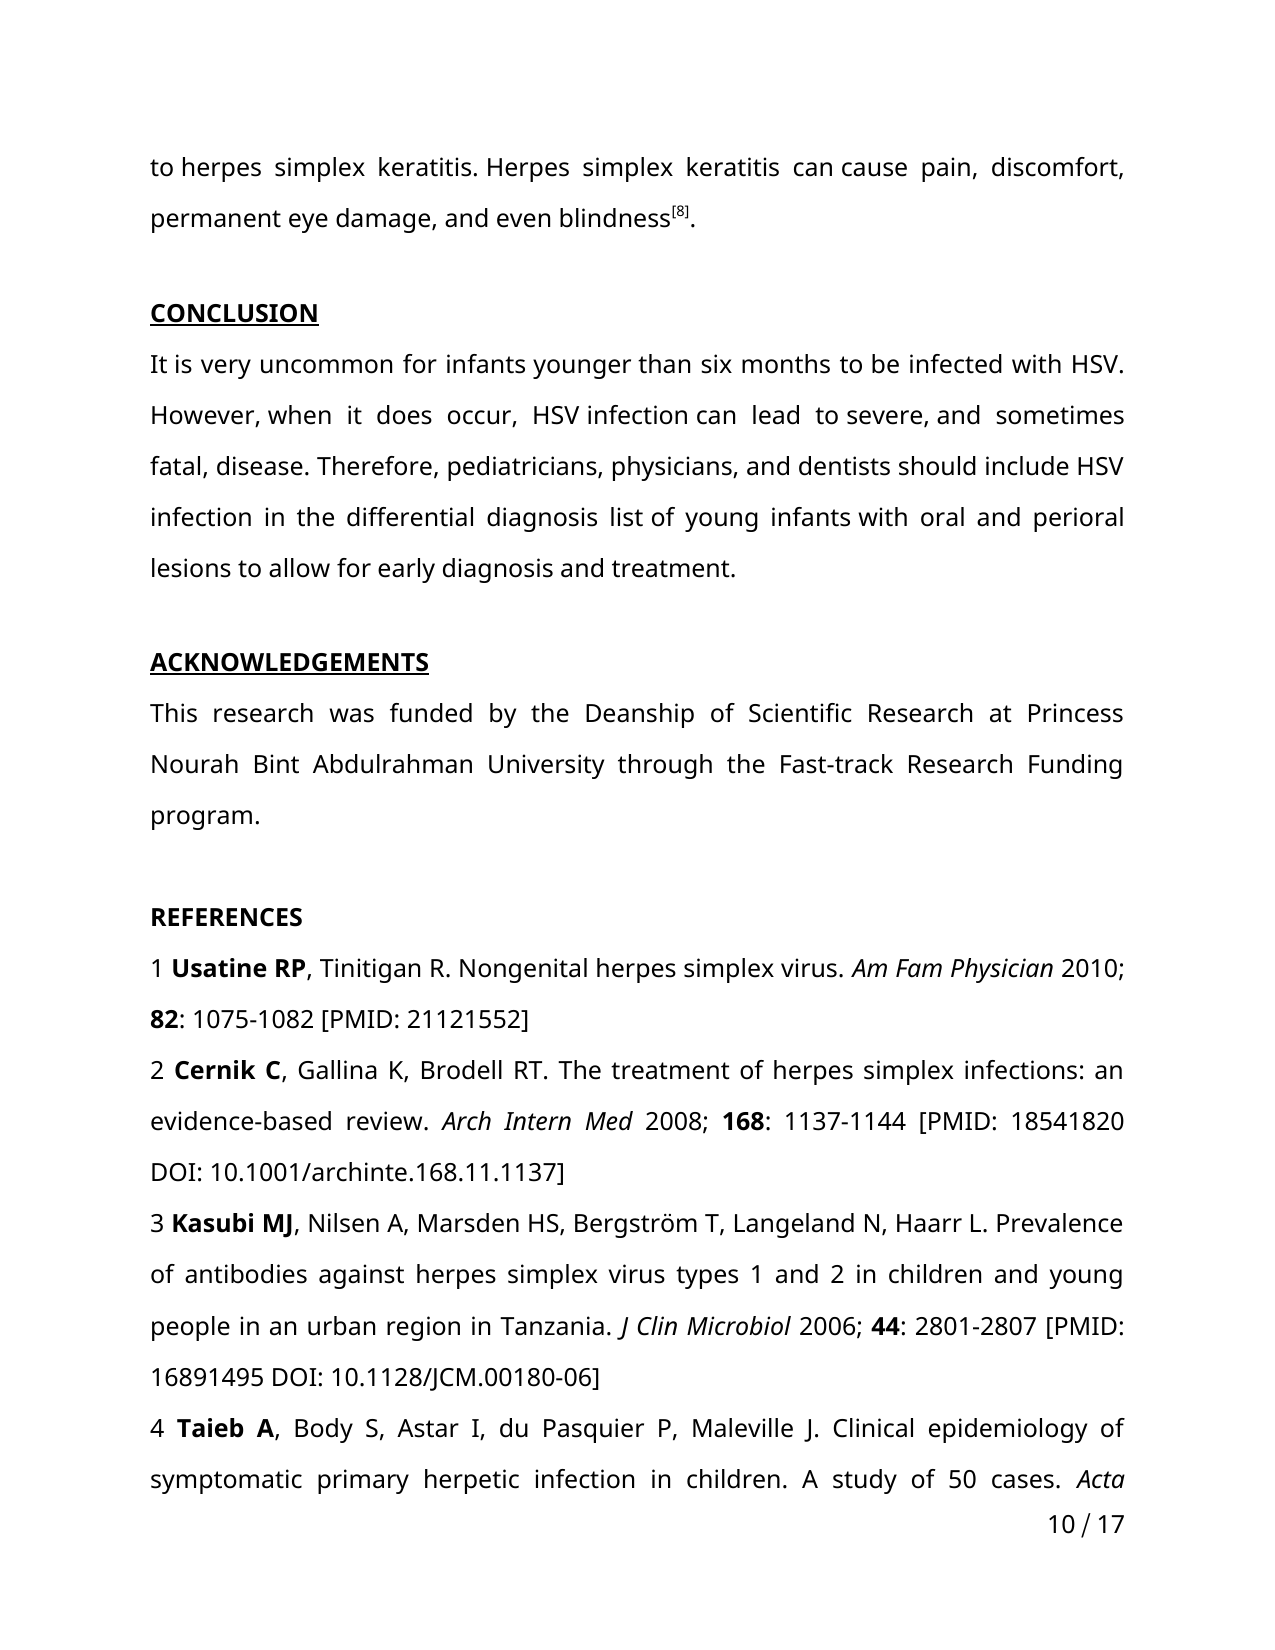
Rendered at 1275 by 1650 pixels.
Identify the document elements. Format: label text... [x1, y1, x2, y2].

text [150, 150, 1125, 235]
text ACKNOWLEDGEMENTS [150, 644, 1125, 679]
text REFERENCES [150, 900, 1125, 934]
text It is very uncommon for infants younger than six months to be infected with HSV. However, when it does occur, HSV infection can lead to severe, and sometimes fatal, disease. Therefore, pediatricians, physicians, and dentists should include HSV infection in the differential diagnosis list of young infants with oral and perioral lesions to allow for early diagnosis and treatment. [150, 346, 1125, 584]
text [150, 1410, 1125, 1495]
text CONCLUSION [150, 295, 1125, 329]
text 3 Kasubi MJ, Nilsen A, Marsden HS, Bergström T, Langeland N, Haarr L. Prevalence of antibodies against herpes simplex virus types 1 and 2 in children and young people in an urban region in Tanzania. J Clin Microbiol 2006; 44: 2801-2807 [PMID: 16891495 DOI: 10.1128/JCM.00180-06] [150, 1206, 1125, 1393]
text This research was funded by the Deanship of Scientific Research at Princess Nourah Bint Abdulrahman University through the Fast-track Research Funding program. [150, 696, 1125, 832]
text 2 Cernik C, Gallina K, Brodell RT. The treatment of herpes simplex infections: an evidence-based review. Arch Intern Med 2008; 168: 1137-1144 [PMID: 18541820 DOI: 10.1001/archinte.168.11.1137] [150, 1053, 1125, 1189]
text 1 Usatine RP, Tinitigan R. Nongenital herpes simplex virus. Am Fam Physician 2010; 82: 1075-1082 [PMID: 21121552] [150, 951, 1125, 1036]
